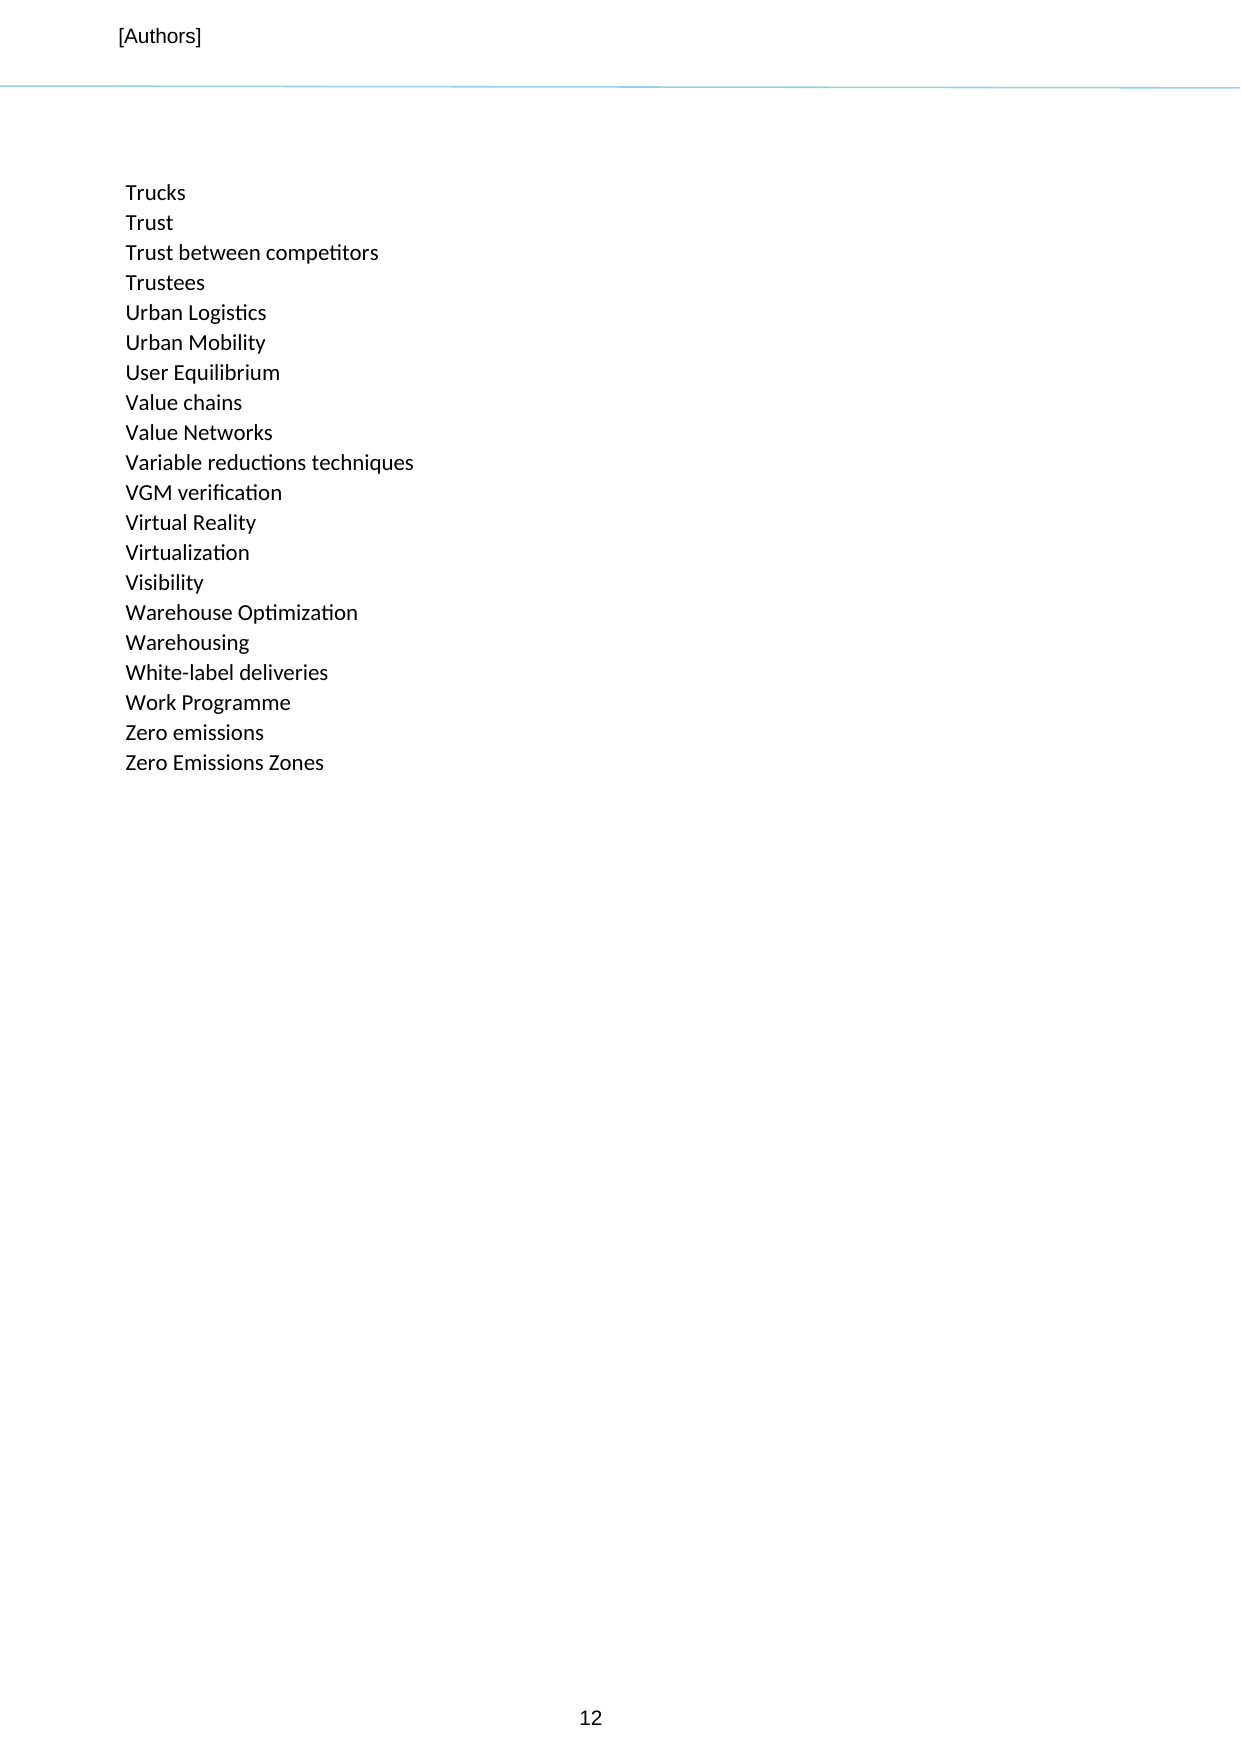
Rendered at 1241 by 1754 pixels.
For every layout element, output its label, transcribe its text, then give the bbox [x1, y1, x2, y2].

table_cell Trust [118, 207, 1048, 237]
table_cell Virtual Reality [118, 507, 1048, 537]
table_cell Trust between competitors [118, 237, 1048, 267]
table_cell Zero Emissions Zones [118, 747, 1048, 777]
table_cell Trustees [118, 267, 1048, 297]
table_cell Visibility [118, 567, 1048, 597]
table_cell White-label deliveries [118, 657, 1048, 687]
table_cell Value chains [118, 387, 1048, 417]
table_cell VGM verification [118, 477, 1048, 507]
table_cell Variable reductions techniques [118, 447, 1048, 477]
table_cell Warehouse Optimization [118, 597, 1048, 627]
table_cell Virtualization [118, 537, 1048, 567]
table_cell Value Networks [118, 417, 1048, 447]
table_cell Zero emissions [118, 717, 1048, 747]
table_cell User Equilibrium [118, 357, 1048, 387]
table_cell Warehousing [118, 627, 1048, 657]
table_cell Work Programme [118, 687, 1048, 717]
table_cell Trucks [118, 177, 1048, 207]
table_cell Urban Mobility [118, 327, 1048, 357]
table_cell Urban Logistics [118, 297, 1048, 327]
